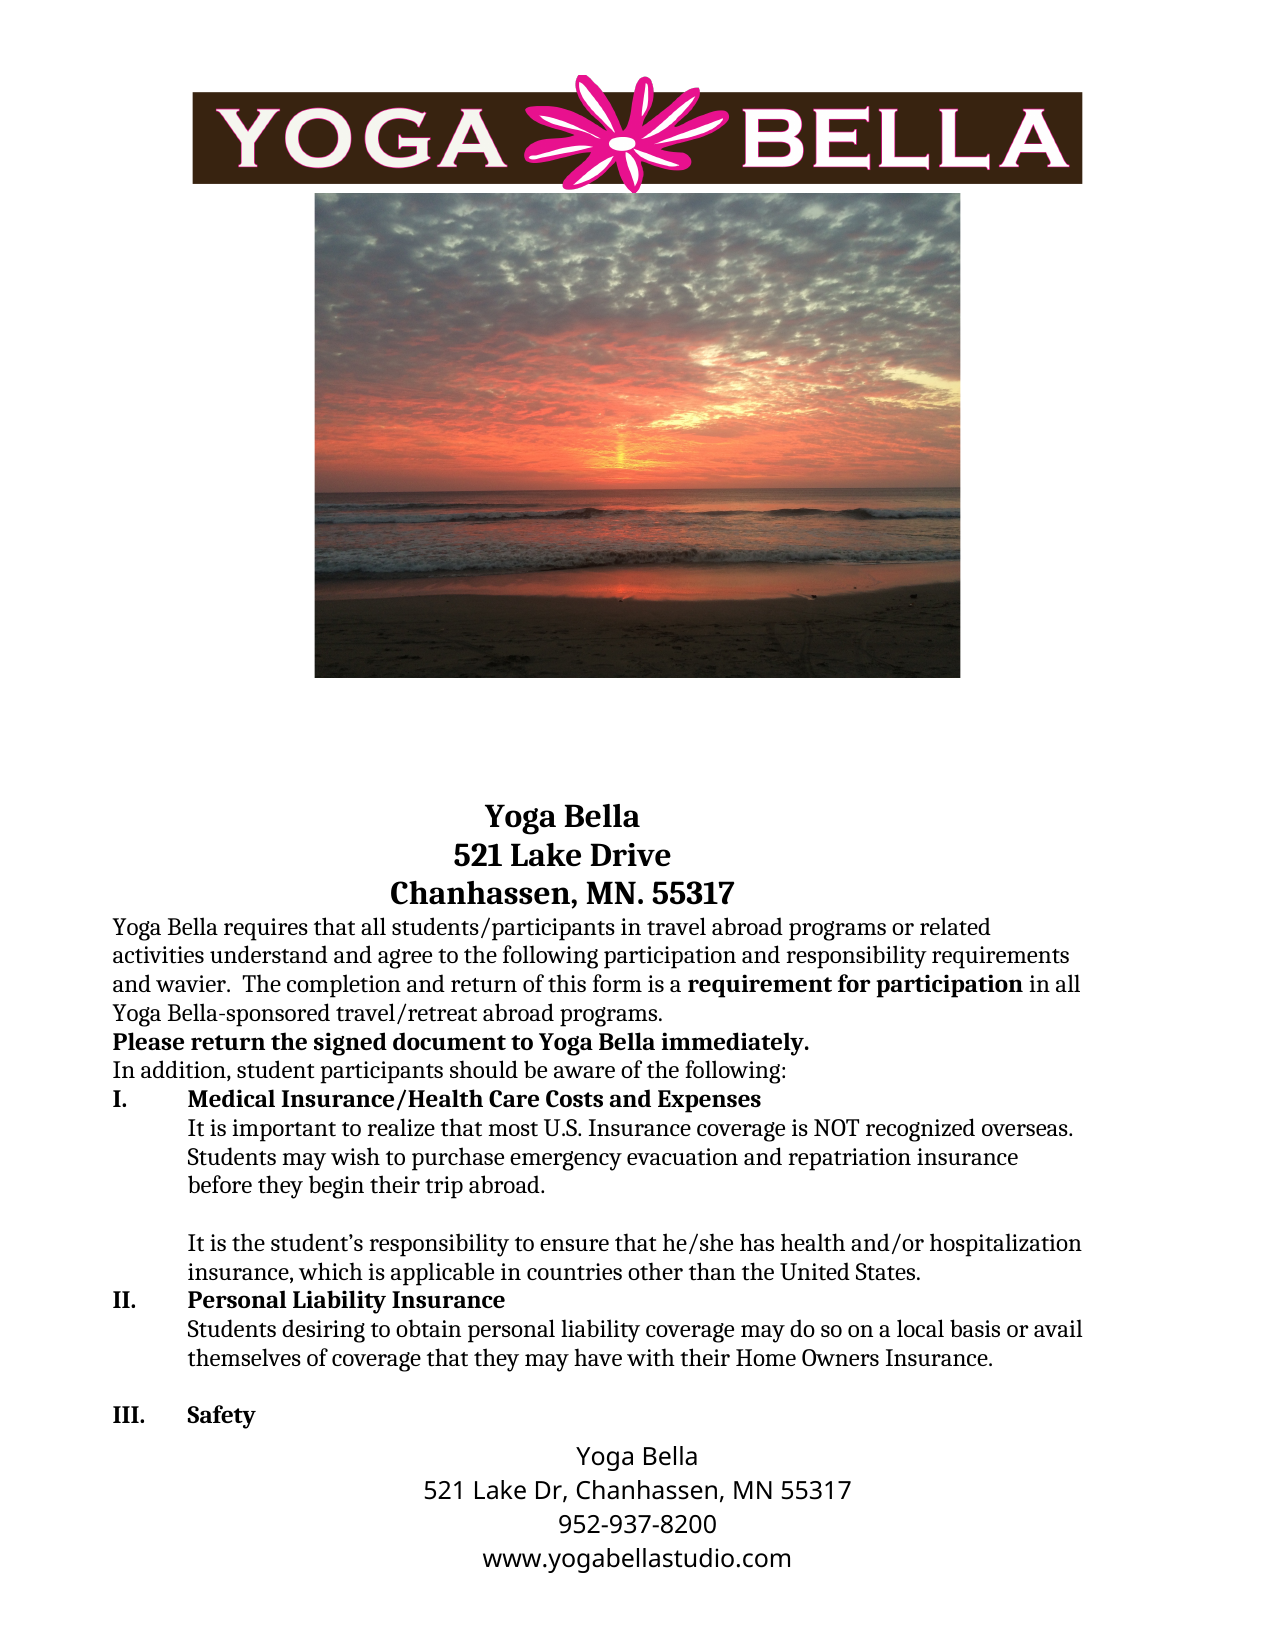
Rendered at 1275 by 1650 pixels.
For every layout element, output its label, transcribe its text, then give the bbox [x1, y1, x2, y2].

text In addition, student participants should be aware of the following: [112, 1056, 1087, 1085]
list Medical Insurance/Health Care Costs and Expenses [112, 1085, 1087, 1114]
list It is important to realize that most U.S. Insurance coverage is NOT recognized overseas. Students may wish to purchase emergency evacuation and repatriation insurance before they begin their trip abroad. [187, 1114, 1087, 1200]
list Personal Liability Insurance [112, 1286, 1087, 1315]
text Yoga Bella [37, 798, 1087, 836]
text Yoga Bella requires that all students/participants in travel abroad programs or related activities understand and agree to the following participation and responsibility requirements and wavier. The completion and return of this form is a requirement for participation in all Yoga Bella-sponsored travel/retreat abroad programs. [112, 913, 1087, 1028]
list Safety [112, 1401, 1087, 1430]
text 521 Lake Drive Chanhassen, MN. 55317 [37, 836, 1087, 913]
picture [192, 75, 1083, 678]
list It is the student’s responsibility to ensure that he/she has health and/or hospitalization insurance, which is applicable in countries other than the United States. [187, 1229, 1087, 1286]
text Please return the signed document to Yoga Bella immediately. [112, 1028, 1087, 1056]
list Students desiring to obtain personal liability coverage may do so on a local basis or avail themselves of coverage that they may have with their Home Owners Insurance. [187, 1315, 1087, 1373]
